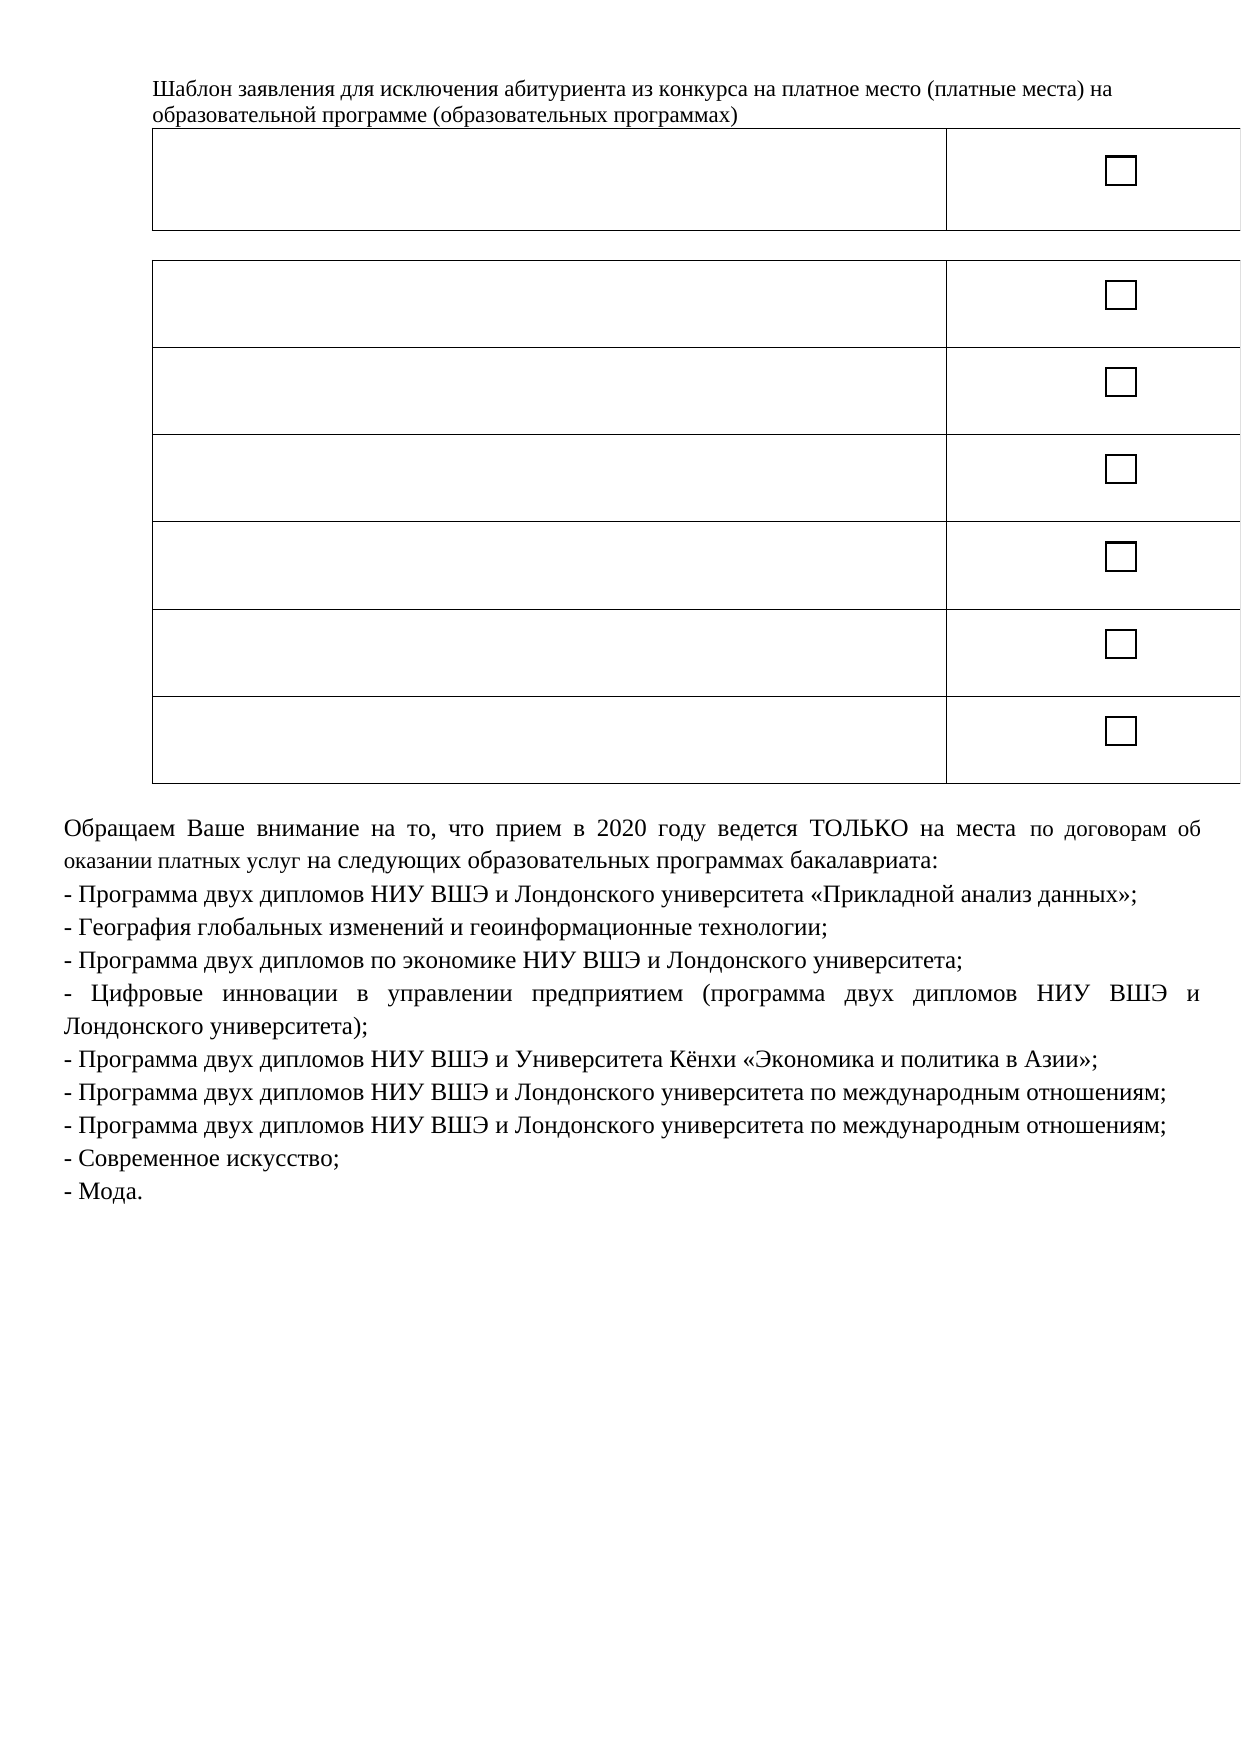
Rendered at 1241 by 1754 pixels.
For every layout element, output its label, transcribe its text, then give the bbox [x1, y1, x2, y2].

table_cell [153, 697, 946, 783]
table_cell [947, 522, 1240, 608]
text - Цифровые инновации в управлении предприятием (программа двух дипломов НИУ ВШЭ и Лондонского университета); [63, 978, 1201, 1039]
text - Программа двух дипломов НИУ ВШЭ и Лондонского университета по международным отношениям; [63, 1110, 1201, 1138]
text - Современное искусство; [63, 1143, 1201, 1172]
table_cell [947, 129, 1240, 230]
text - Программа двух дипломов НИУ ВШЭ и Университета Кёнхи «Экономика и политика в Азии»; [63, 1044, 1201, 1072]
table_cell [153, 129, 946, 230]
table_cell [947, 697, 1240, 783]
text - Мода. [63, 1176, 1201, 1204]
text - География глобальных изменений и геоинформационные технологии; [63, 912, 1201, 940]
table_header [947, 261, 1240, 347]
table_cell [153, 348, 946, 434]
table_cell [153, 435, 946, 521]
text - Программа двух дипломов НИУ ВШЭ и Лондонского университета по международным отношениям; [63, 1077, 1201, 1106]
table_cell [947, 610, 1240, 696]
table_cell [947, 348, 1240, 434]
table_header [153, 261, 946, 347]
table_cell [153, 522, 946, 608]
text - Программа двух дипломов по экономике НИУ ВШЭ и Лондонского университета; [63, 945, 1201, 973]
table_cell [153, 610, 946, 696]
text Обращаем Ваше внимание на то, что прием в 2020 году ведется ТОЛЬКО на места по договорам об оказании платных услуг на следующих образовательных программах бакалавриата: [63, 813, 1201, 874]
text - Программа двух дипломов НИУ ВШЭ и Лондонского университета «Прикладной анализ данных»; [63, 879, 1201, 907]
table_cell [947, 435, 1240, 521]
